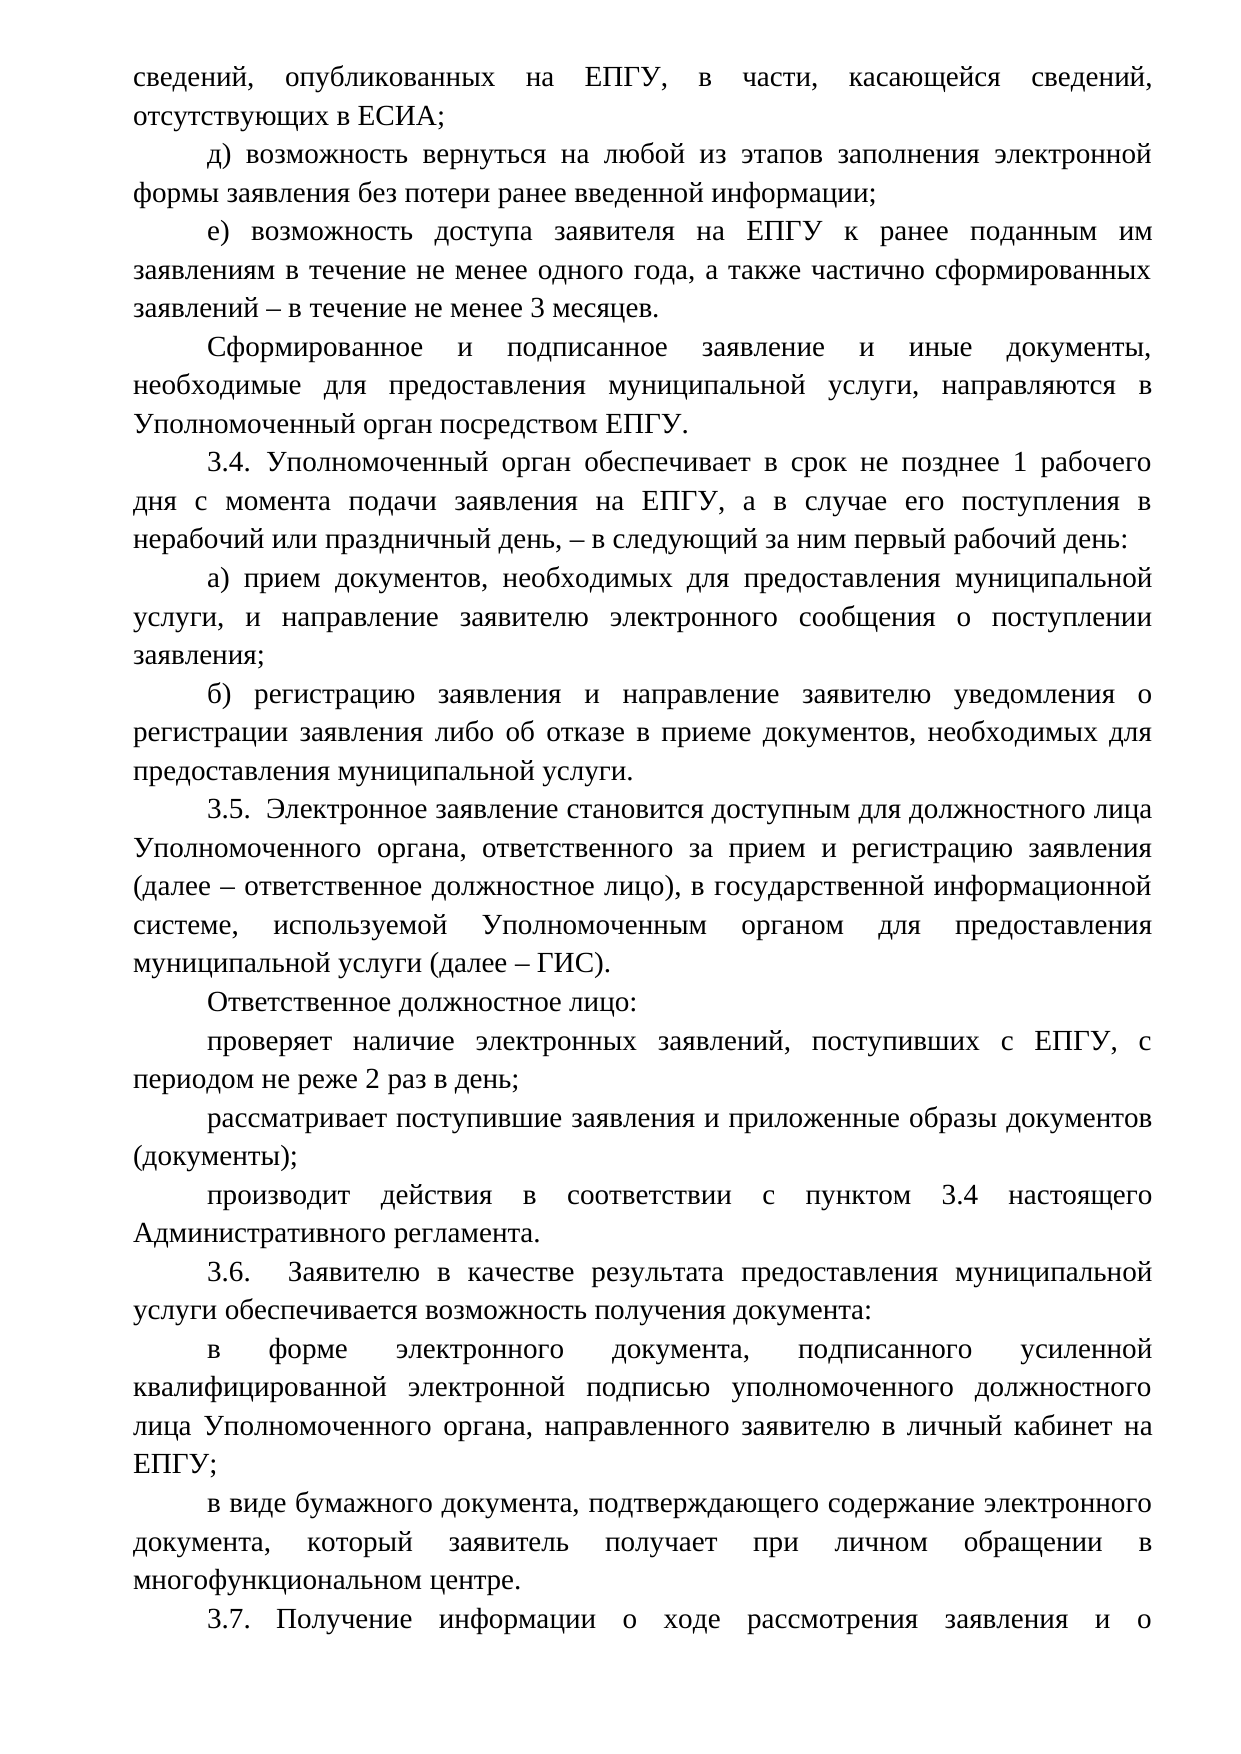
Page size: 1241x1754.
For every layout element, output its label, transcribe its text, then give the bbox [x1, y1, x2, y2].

text е) возможность доступа заявителя на ЕПГУ к ранее поданным им заявлениям в течение не менее одного года, а также частично сформированных заявлений – в течение не менее 3 месяцев. [133, 213, 1152, 324]
text а) прием документов, необходимых для предоставления муниципальной услуги, и направление заявителю электронного сообщения о поступлении заявления; [133, 560, 1152, 671]
text проверяет наличие электронных заявлений, поступивших с ЕПГУ, с периодом не реже 2 раз в день; [133, 1023, 1152, 1095]
text в форме электронного документа, подписанного усиленной квалифицированной электронной подписью уполномоченного должностного лица Уполномоченного органа, направленного заявителю в личный кабинет на ЕПГУ; [133, 1331, 1152, 1480]
text в виде бумажного документа, подтверждающего содержание электронного документа, который заявитель получает при личном обращении в многофункциональном центре. [133, 1485, 1152, 1596]
text производит действия в соответствии с пунктом 3.4 настоящего Административного регламента. [133, 1177, 1152, 1249]
text Ответственное должностное лицо: [133, 984, 1152, 1018]
text б) регистрацию заявления и направление заявителю уведомления о регистрации заявления либо об отказе в приеме документов, необходимых для предоставления муниципальной услуги. [133, 676, 1152, 786]
text Сформированное и подписанное заявление и иные документы, необходимые для предоставления муниципальной услуги, направляются в Уполномоченный орган посредством ЕПГУ. [133, 329, 1152, 439]
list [133, 1601, 1152, 1634]
text рассматривает поступившие заявления и приложенные образы документов (документы); [133, 1100, 1152, 1172]
list Заявителю в качестве результата предоставления муниципальной услуги обеспечивается возможность получения документа: [133, 1254, 1152, 1326]
text д) возможность вернуться на любой из этапов заполнения электронной формы заявления без потери ранее введенной информации; [133, 136, 1152, 208]
list Электронное заявление становится доступным для должностного лица Уполномоченного органа, ответственного за прием и регистрацию заявления (далее – ответственное должностное лицо), в государственной информационной системе, используемой Уполномоченным органом для предоставления муниципальной услуги (далее – ГИС). [133, 791, 1152, 979]
list Уполномоченный орган обеспечивает в срок не позднее 1 рабочего дня с момента подачи заявления на ЕПГУ, а в случае его поступления в нерабочий или праздничный день, – в следующий за ним первый рабочий день: [133, 444, 1152, 555]
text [133, 59, 1152, 131]
